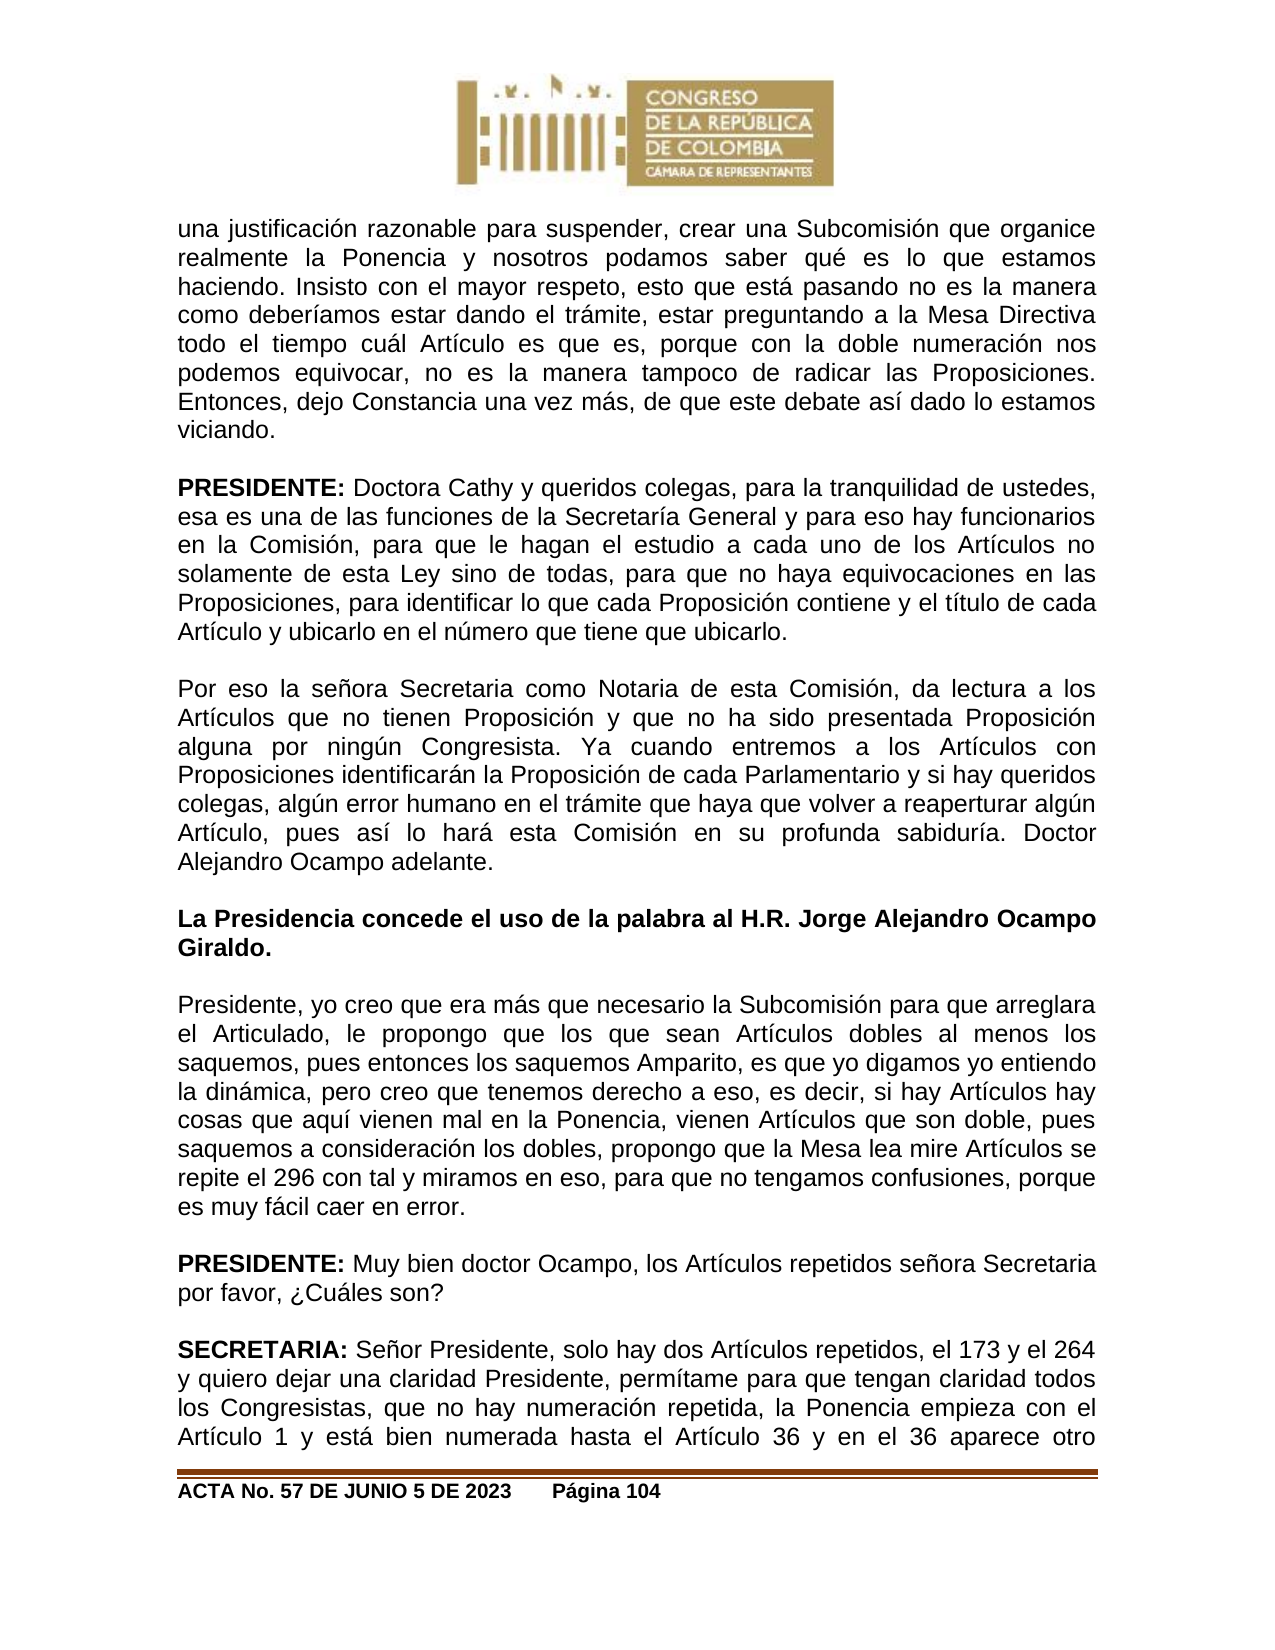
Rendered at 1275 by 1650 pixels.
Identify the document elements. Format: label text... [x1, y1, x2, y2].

subtitle PRESIDENTE: Muy bien doctor Ocampo, los Artículos repetidos señora Secretaria por favor, ¿Cuáles son? [177, 1249, 1098, 1307]
text PRESIDENTE: Doctora Cathy y queridos colegas, para la tranquilidad de ustedes, esa es una de las funciones de la Secretaría General y para eso hay funcionarios en la Comisión, para que le hagan el estudio a cada uno de los Artículos no solamente de esta Ley sino de todas, para que no haya equivocaciones en las Proposiciones, para identificar lo que cada Proposición contiene y el título de cada Artículo y ubicarlo en el número que tiene que ubicarlo. [177, 473, 1098, 645]
picture [430, 73, 845, 197]
text Por eso la señora Secretaria como Notaria de esta Comisión, da lectura a los Artículos que no tienen Proposición y que no ha sido presentada Proposición alguna por ningún Congresista. Ya cuando entremos a los Artículos con Proposiciones identificarán la Proposición de cada Parlamentario y si hay queridos colegas, algún error humano en el trámite que haya que volver a reaperturar algún Artículo, pues así lo hará esta Comisión en su profunda sabiduría. Doctor Alejandro Ocampo adelante. [177, 674, 1098, 875]
text Presidente, yo creo que era más que necesario la Subcomisión para que arreglara el Articulado, le propongo que los que sean Artículos dobles al menos los saquemos, pues entonces los saquemos Amparito, es que yo digamos yo entiendo la dinámica, pero creo que tenemos derecho a eso, es decir, si hay Artículos hay cosas que aquí vienen mal en la Ponencia, vienen Artículos que son doble, pues saquemos a consideración los dobles, propongo que la Mesa lea mire Artículos se repite el 296 con tal y miramos en eso, para que no tengamos confusiones, porque es muy fácil caer en error. [177, 990, 1098, 1220]
text La Presidencia concede el uso de la palabra al H.R. Jorge Alejandro Ocampo Giraldo. [177, 904, 1098, 962]
